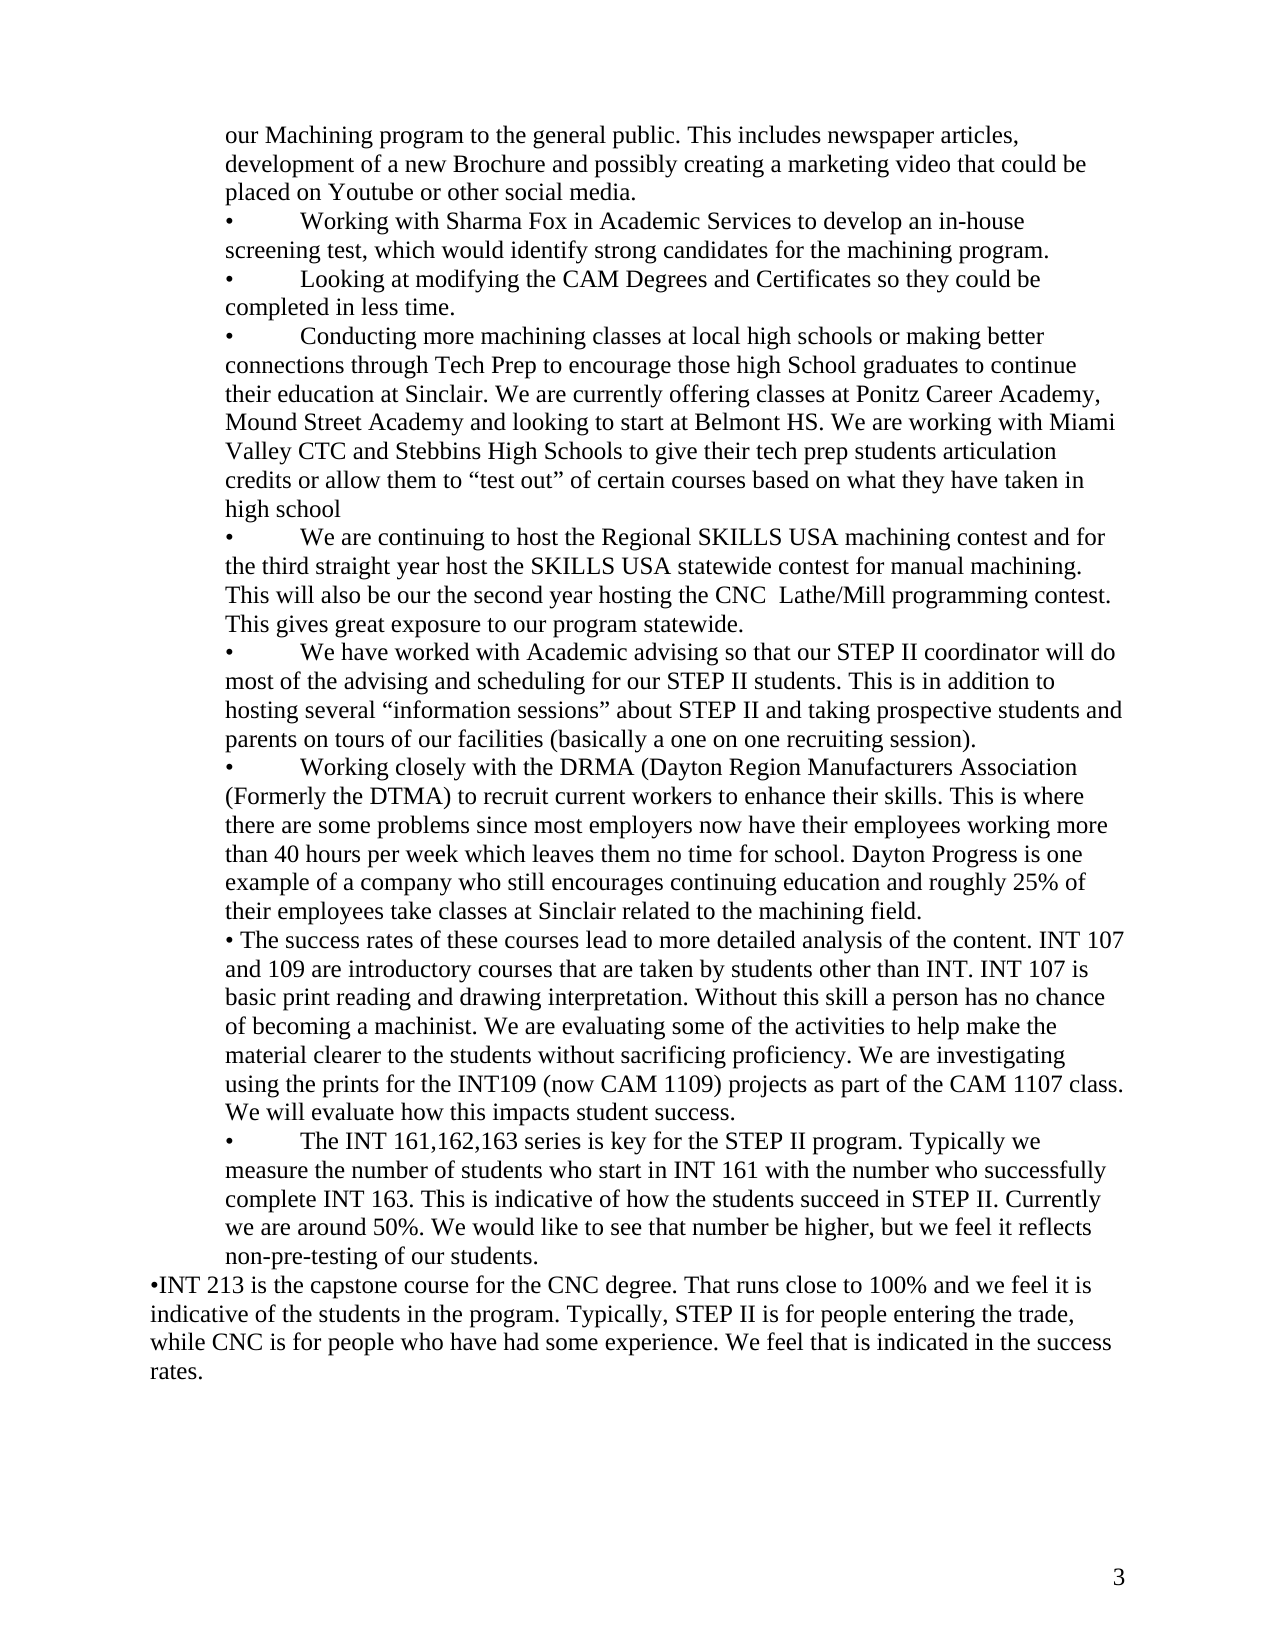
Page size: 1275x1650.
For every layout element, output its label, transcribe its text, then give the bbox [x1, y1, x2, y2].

list • Working with Sharma Fox in Academic Services to develop an in-house screening test, which would identify strong candidates for the machining program. [225, 206, 1125, 264]
list • We have worked with Academic advising so that our STEP II coordinator will do most of the advising and scheduling for our STEP II students. This is in addition to hosting several “information sessions” about STEP II and taking prospective students and parents on tours of our facilities (basically a one on one recruiting session). [225, 637, 1125, 752]
list • Working closely with the DRMA (Dayton Region Manufacturers Association (Formerly the DTMA) to recruit current workers to enhance their skills. This is where there are some problems since most employers now have their employees working more than 40 hours per week which leaves them no time for school. Dayton Progress is one example of a company who still encourages continuing education and roughly 25% of their employees take classes at Sinclair related to the machining field. [225, 752, 1125, 925]
list • Conducting more machining classes at local high schools or making better connections through Tech Prep to encourage those high School graduates to continue their education at Sinclair. We are currently offering classes at Ponitz Career Academy, Mound Street Academy and looking to start at Belmont HS. We are working with Miami Valley CTC and Stebbins High Schools to give their tech prep students articulation credits or allow them to “test out” of certain courses based on what they have taken in high school [225, 321, 1125, 522]
list • We are continuing to host the Regional SKILLS USA machining contest and for the third straight year host the SKILLS USA statewide contest for manual machining. This will also be our the second year hosting the CNC Lathe/Mill programming contest. This gives great exposure to our program statewide. [225, 522, 1125, 637]
list • The INT 161,162,163 series is key for the STEP II program. Typically we measure the number of students who start in INT 161 with the number who successfully complete INT 163. This is indicative of how the students succeed in STEP II. Currently we are around 50%. We would like to see that number be higher, but we feel it reflects non-pre-testing of our students. [225, 1126, 1125, 1270]
list •INT 213 is the capstone course for the CNC degree. That runs close to 100% and we feel it is indicative of the students in the program. Typically, STEP II is for people entering the trade, while CNC is for people who have had some experience. We feel that is indicated in the success rates. [150, 1270, 1125, 1385]
list • The success rates of these courses lead to more detailed analysis of the content. INT 107 and 109 are introductory courses that are taken by students other than INT. INT 107 is basic print reading and drawing interpretation. Without this skill a person has no chance of becoming a machinist. We are evaluating some of the activities to help make the material clearer to the students without sacrificing proficiency. We are investigating using the prints for the INT109 (now CAM 1109) projects as part of the CAM 1107 class. We will evaluate how this impacts student success. [225, 925, 1125, 1126]
list • Looking at modifying the CAM Degrees and Certificates so they could be completed in less time. [225, 264, 1125, 321]
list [225, 120, 1125, 206]
